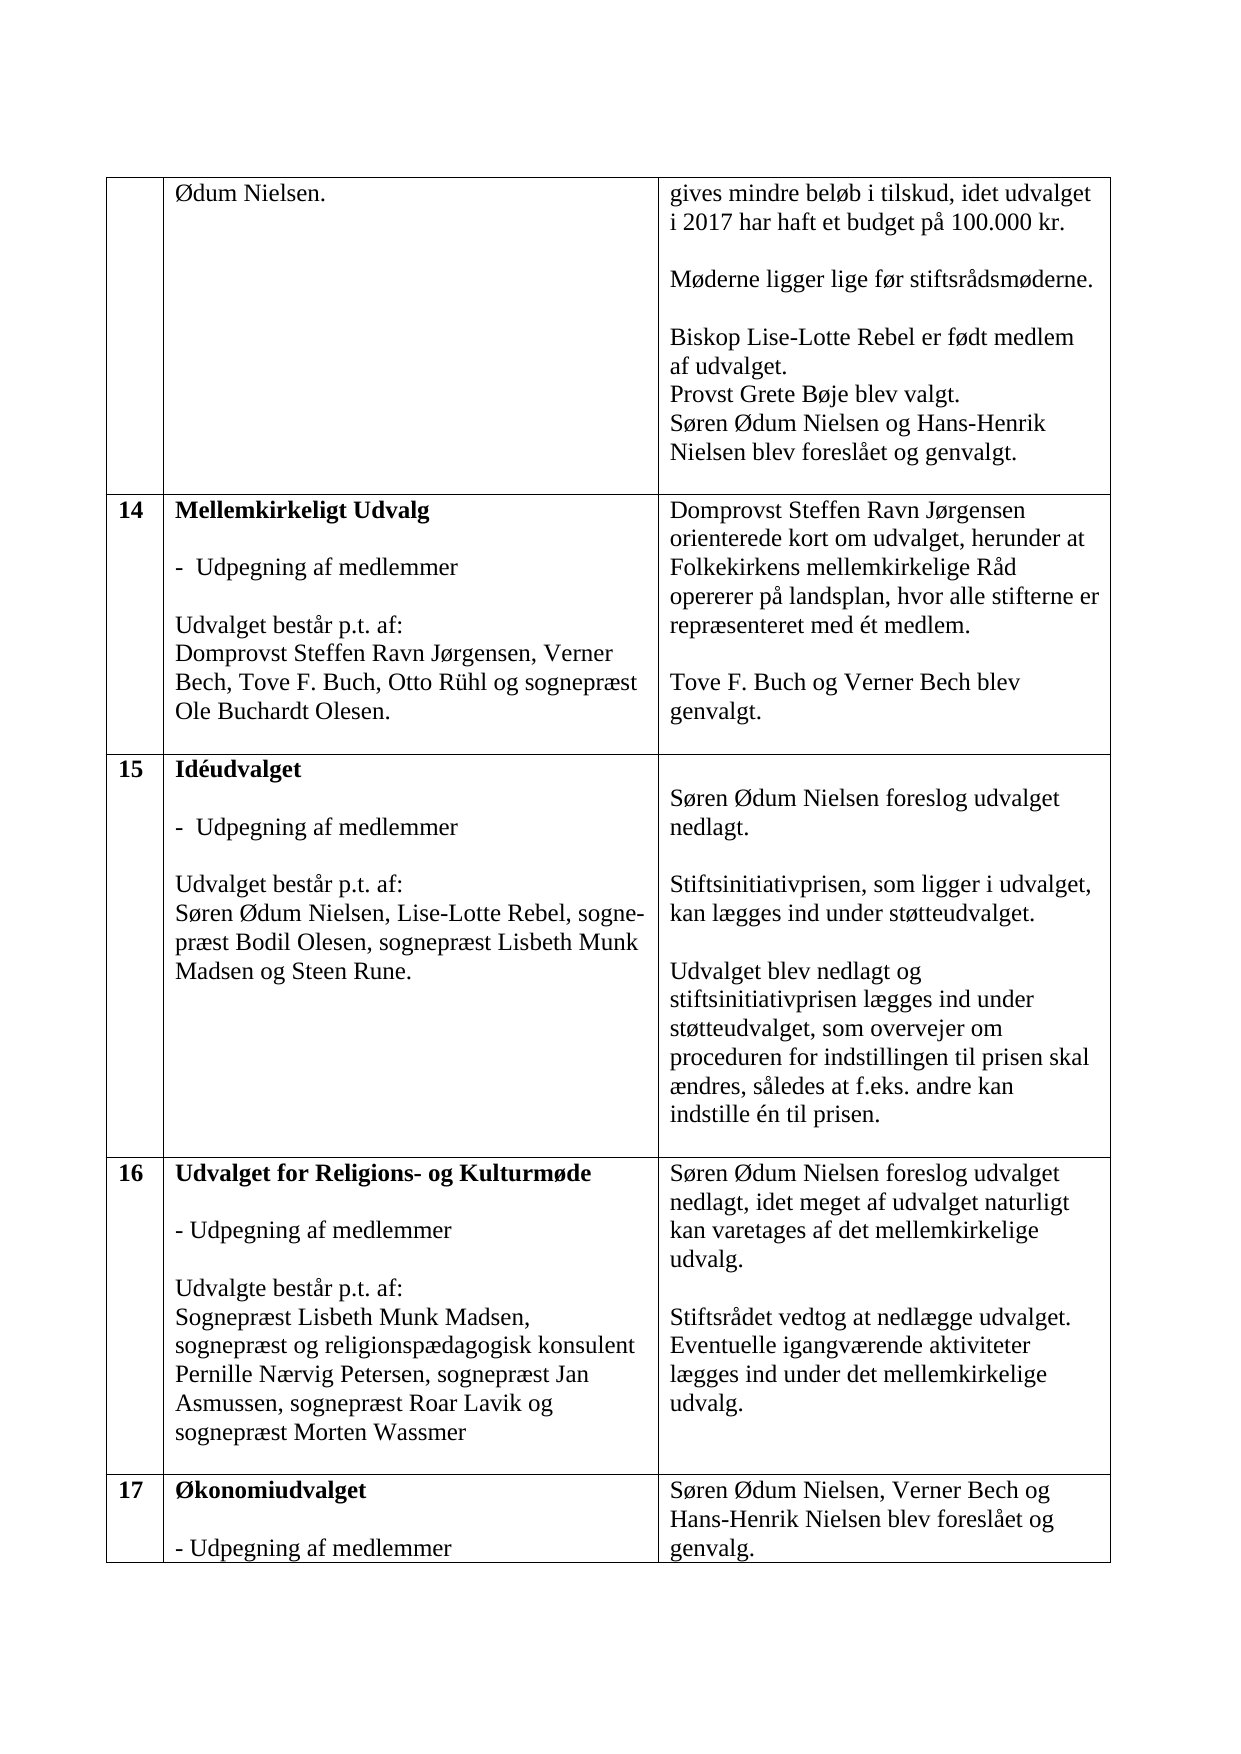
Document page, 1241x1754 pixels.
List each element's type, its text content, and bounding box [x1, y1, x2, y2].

table_cell 14 [107, 495, 163, 753]
table_cell 13 [107, 178, 163, 494]
table_cell Mellemkirkeligt Udvalg - Udpegning af medlemmer Udvalget består p.t. af: Domprovst Steffen Ravn Jørgensen, Verner Bech, Tove F. Buch, Otto Rühl og sognepræst Ole Buchardt Olesen. [164, 495, 658, 753]
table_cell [659, 178, 1110, 494]
table_cell 15 [107, 755, 163, 1157]
table_cell Søren Ødum Nielsen foreslog udvalget nedlagt, idet meget af udvalget naturligt kan varetages af det mellemkirkelige udvalg. Stiftsrådet vedtog at nedlægge udvalget. Eventuelle igangværende aktiviteter lægges ind under det mellemkirkelige udvalg. [659, 1158, 1110, 1474]
table_cell Udvalget for Religions- og Kulturmøde - Udpegning af medlemmer Udvalgte består p.t. af: Sognepræst Lisbeth Munk Madsen, sognepræst og religionspædagogisk konsulent Pernille Nærvig Petersen, sognepræst Jan Asmussen, sognepræst Roar Lavik og sognepræst Morten Wassmer [164, 1158, 658, 1474]
table_cell Domprovst Steffen Ravn Jørgensen orienterede kort om udvalget, herunder at Folkekirkens mellemkirkelige Råd opererer på landsplan, hvor alle stifterne er repræsenteret med ét medlem. Tove F. Buch og Verner Bech blev genvalgt. [659, 495, 1110, 753]
table_cell 17 [107, 1475, 163, 1562]
table_cell 16 [107, 1158, 163, 1474]
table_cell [659, 1475, 1110, 1562]
table_cell Idéudvalget - Udpegning af medlemmer Udvalget består p.t. af: Søren Ødum Nielsen, Lise-Lotte Rebel, sogne-præst Bodil Olesen, sognepræst Lisbeth Munk Madsen og Steen Rune. [164, 755, 658, 1157]
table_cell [164, 1475, 658, 1562]
table_cell Søren Ødum Nielsen foreslog udvalget nedlagt. Stiftsinitiativprisen, som ligger i udvalget, kan lægges ind under støtteudvalget. Udvalget blev nedlagt og stiftsinitiativprisen lægges ind under støtteudvalget, som overvejer om proceduren for indstillingen til prisen skal ændres, således at f.eks. andre kan indstille én til prisen. [659, 755, 1110, 1157]
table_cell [164, 178, 658, 494]
